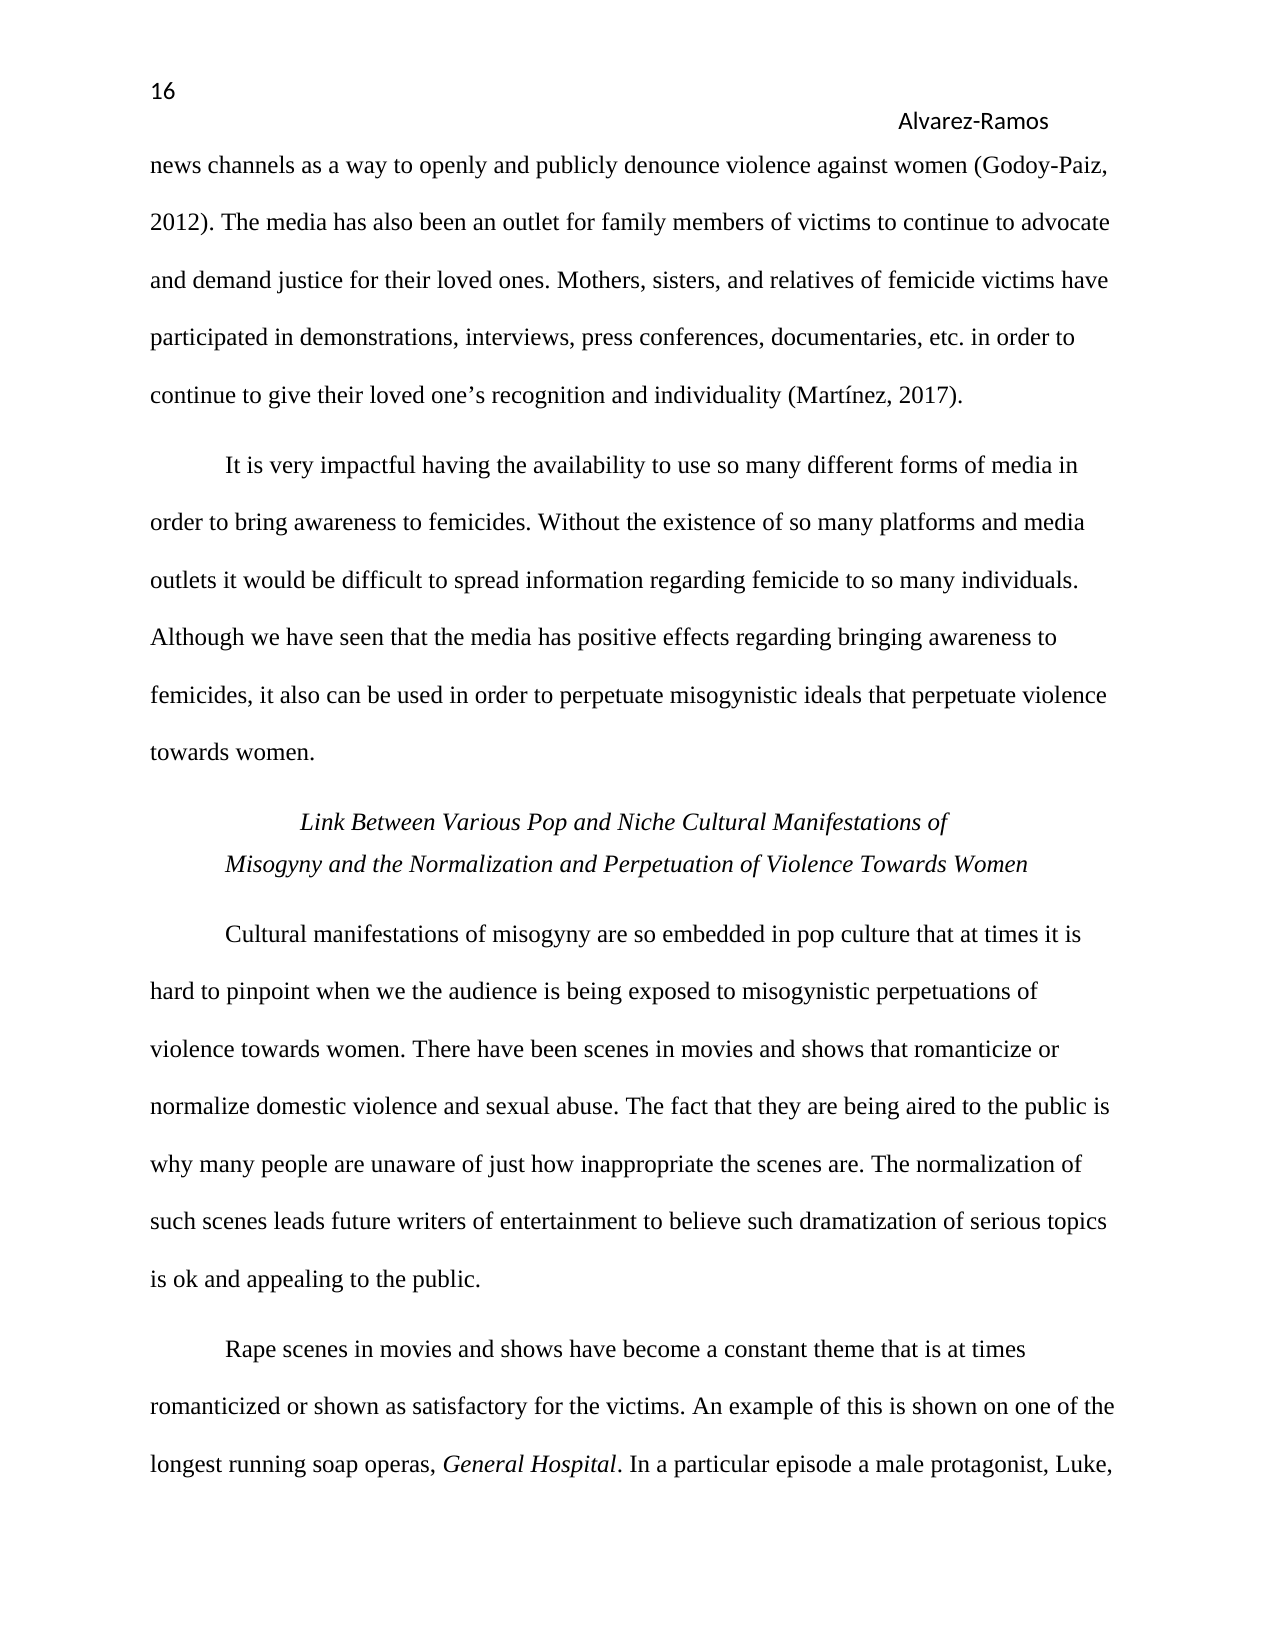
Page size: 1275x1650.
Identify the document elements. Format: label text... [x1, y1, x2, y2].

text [150, 150, 1125, 409]
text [150, 1334, 1125, 1477]
text Misogyny and the Normalization and Perpetuation of Violence Towards Women [150, 849, 1125, 877]
text Cultural manifestations of misogyny are so embedded in pop culture that at times it is hard to pinpoint when we the audience is being exposed to misogynistic perpetuations of violence towards women. There have been scenes in movies and shows that romanticize or normalize domestic violence and sexual abuse. The fact that they are being aired to the public is why many people are unaware of just how inappropriate the scenes are. The normalization of such scenes leads future writers of entertainment to believe such dramatization of serious topics is ok and appealing to the public. [150, 919, 1125, 1292]
text Link Between Various Pop and Niche Cultural Manifestations of [150, 807, 1125, 836]
text It is very impactful having the availability to use so many different forms of media in order to bring awareness to femicides. Without the existence of so many platforms and media outlets it would be difficult to spread information regarding femicide to so many individuals. Although we have seen that the media has positive effects regarding bringing awareness to femicides, it also can be used in order to perpetuate misogynistic ideals that perpetuate violence towards women. [150, 450, 1125, 766]
